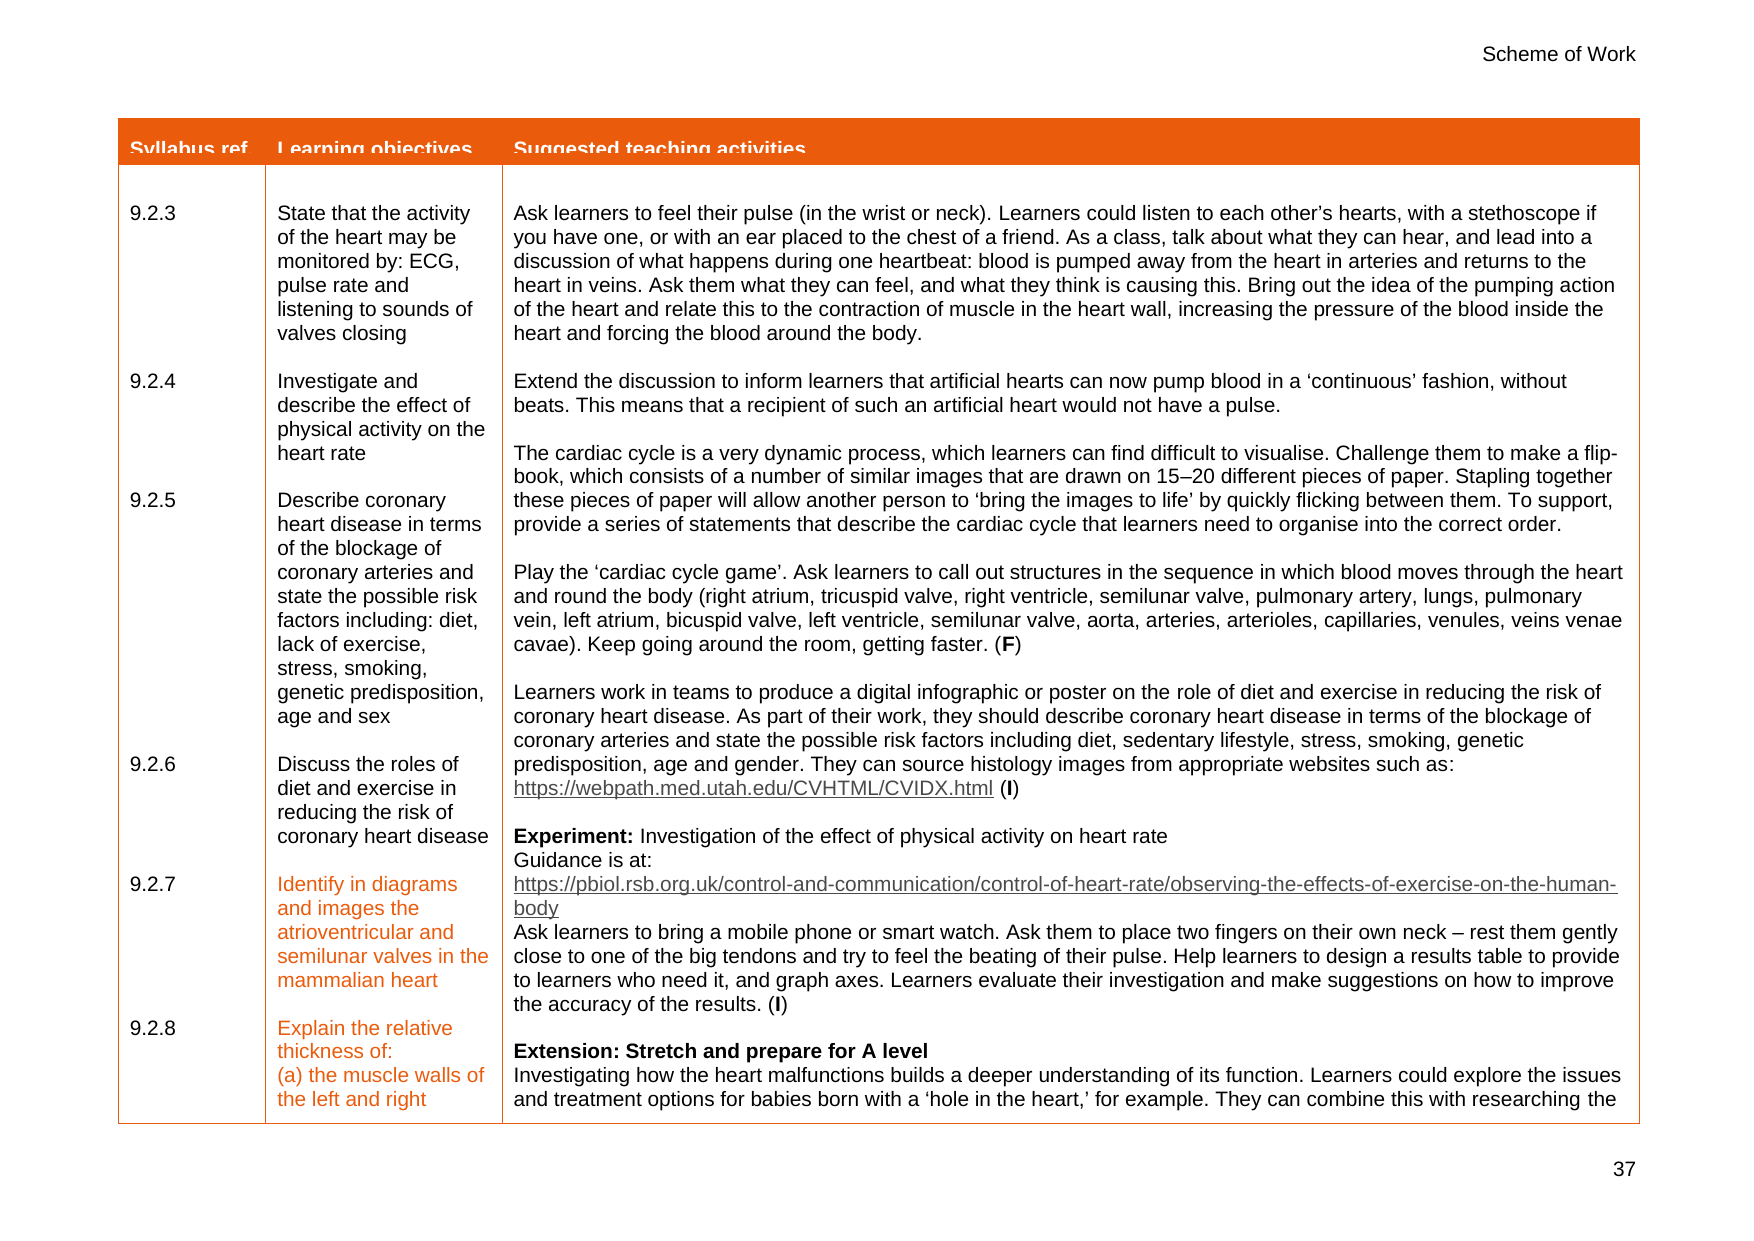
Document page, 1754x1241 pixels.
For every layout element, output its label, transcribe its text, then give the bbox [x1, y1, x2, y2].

table_header Syllabus ref. [119, 119, 265, 164]
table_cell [266, 165, 502, 1123]
table_header Learning objectives [266, 119, 502, 164]
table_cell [119, 165, 265, 1123]
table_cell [503, 165, 1639, 1123]
table_header Suggested teaching activities [503, 119, 1639, 164]
